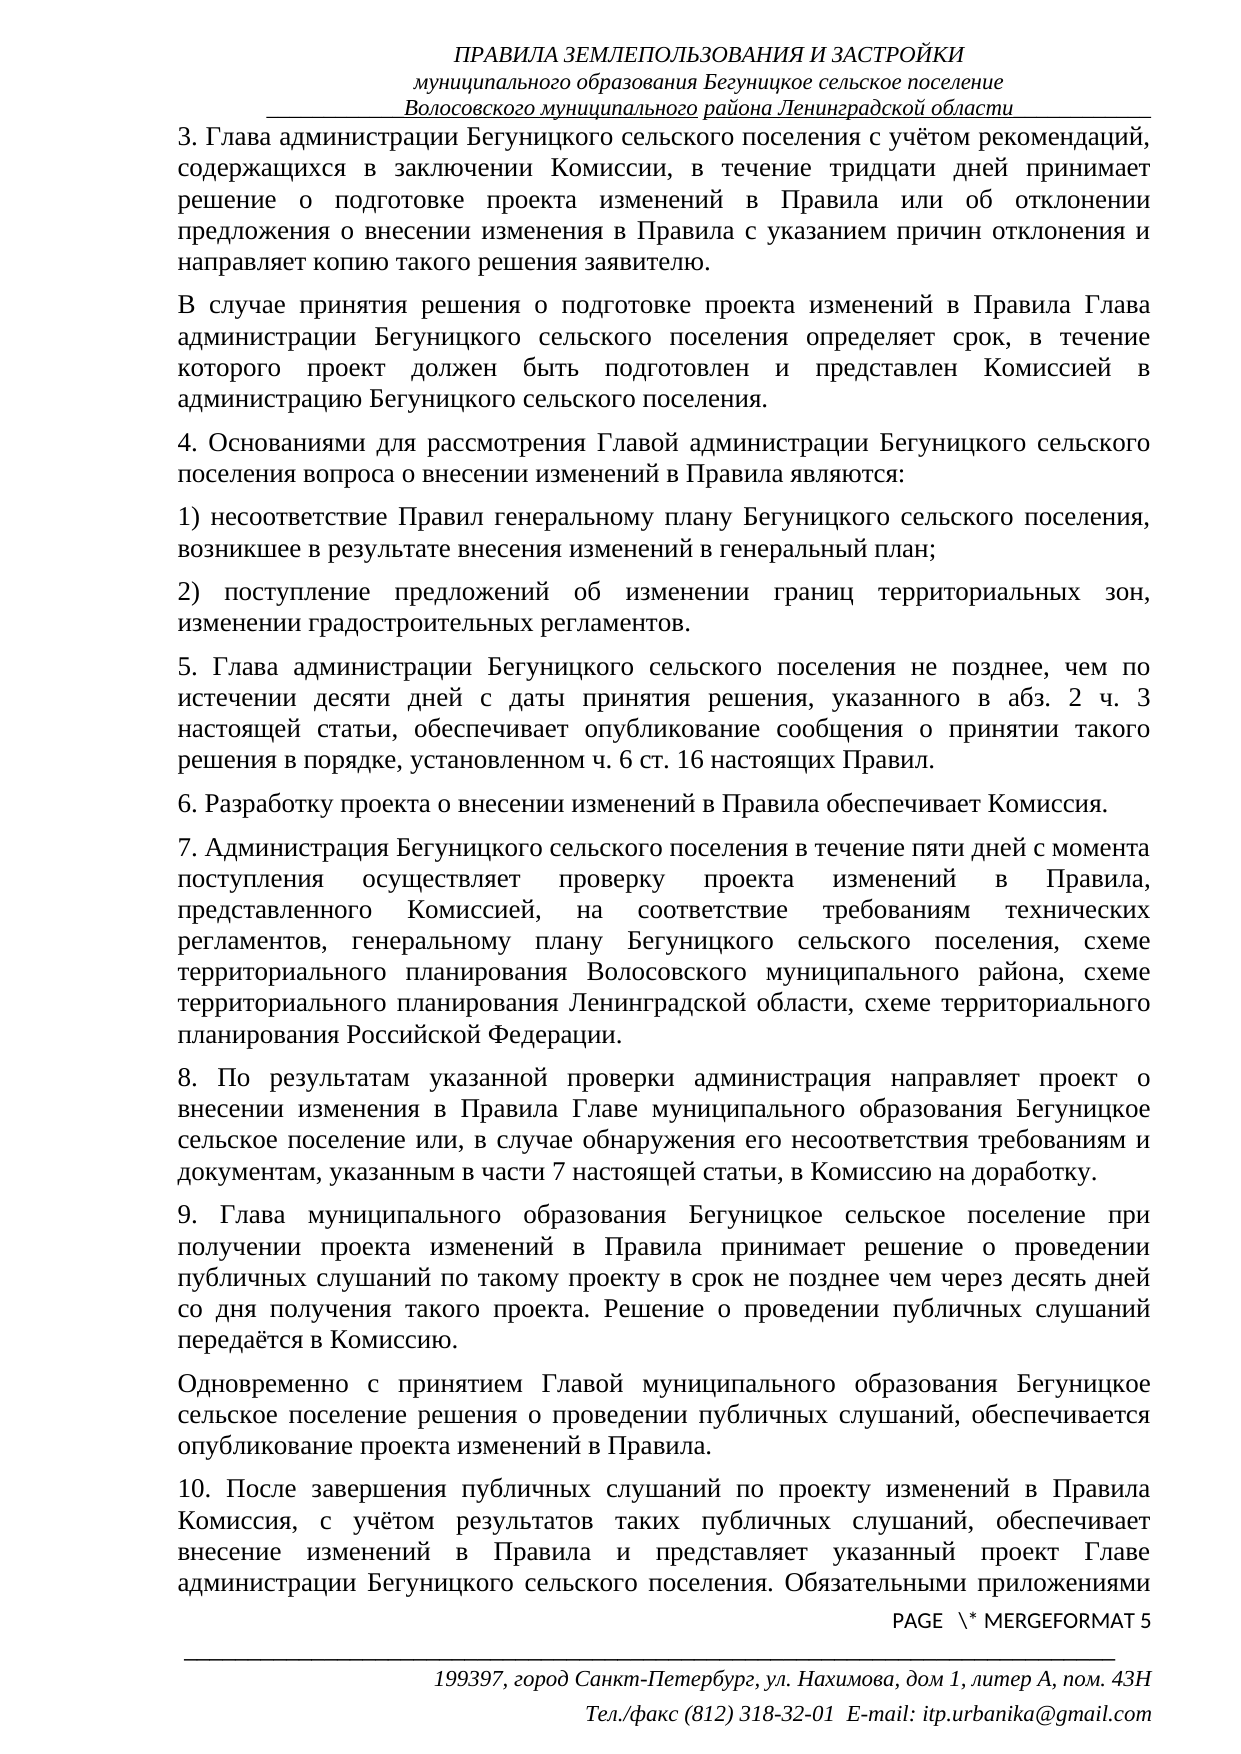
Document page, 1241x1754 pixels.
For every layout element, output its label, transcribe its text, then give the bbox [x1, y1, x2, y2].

text 1) несоответствие Правил генеральному плану Бегуницкого сельского поселения, возникшее в результате внесения изменений в генеральный план; [177, 501, 1152, 563]
text 7. Администрация Бегуницкого сельского поселения в течение пяти дней с момента поступления осуществляет проверку проекта изменений в Правила, представленного Комиссией, на соответствие требованиям технических регламентов, генеральному плану Бегуницкого сельского поселения, схеме территориального планирования Волосовского муниципального района, схеме территориального планирования Ленинградской области, схеме территориального планирования Российской Федерации. [177, 831, 1152, 1049]
text 3. Глава администрации Бегуницкого сельского поселения с учётом рекомендаций, содержащихся в заключении Комиссии, в течение тридцати дней принимает решение о подготовке проекта изменений в Правила или об отклонении предложения о внесении изменения в Правила с указанием причин отклонения и направляет копию такого решения заявителю. [177, 120, 1152, 276]
text 5. Глава администрации Бегуницкого сельского поселения не позднее, чем по истечении десяти дней с даты принятия решения, указанного в абз. 2 ч. 3 настоящей статьи, обеспечивает опубликование сообщения о принятии такого решения в порядке, установленном ч. 6 ст. 16 настоящих Правил. [177, 650, 1152, 775]
text В случае принятия решения о подготовке проекта изменений в Правила Глава администрации Бегуницкого сельского поселения определяет срок, в течение которого проект должен быть подготовлен и представлен Комиссией в администрацию Бегуницкого сельского поселения. [177, 289, 1152, 413]
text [177, 1473, 1152, 1597]
text 4. Основаниями для рассмотрения Главой администрации Бегуницкого сельского поселения вопроса о внесении изменений в Правила являются: [177, 426, 1152, 488]
text 6. Разработку проекта о внесении изменений в Правила обеспечивает Комиссия. [177, 787, 1152, 818]
text 9. Глава муниципального образования Бегуницкое сельское поселение при получении проекта изменений в Правила принимает решение о проведении публичных слушаний по такому проекту в срок не позднее чем через десять дней со дня получения такого проекта. Решение о проведении публичных слушаний передаётся в Комиссию. [177, 1198, 1152, 1354]
text 2) поступление предложений об изменении границ территориальных зон, изменении градостроительных регламентов. [177, 575, 1152, 638]
text 8. По результатам указанной проверки администрация направляет проект о внесении изменения в Правила Главе муниципального образования Бегуницкое сельское поселение или, в случае обнаружения его несоответствия требованиям и документам, указанным в части 7 настоящей статьи, в Комиссию на доработку. [177, 1061, 1152, 1186]
text Одновременно с принятием Главой муниципального образования Бегуницкое сельское поселение решения о проведении публичных слушаний, обеспечивается опубликование проекта изменений в Правила. [177, 1367, 1152, 1460]
